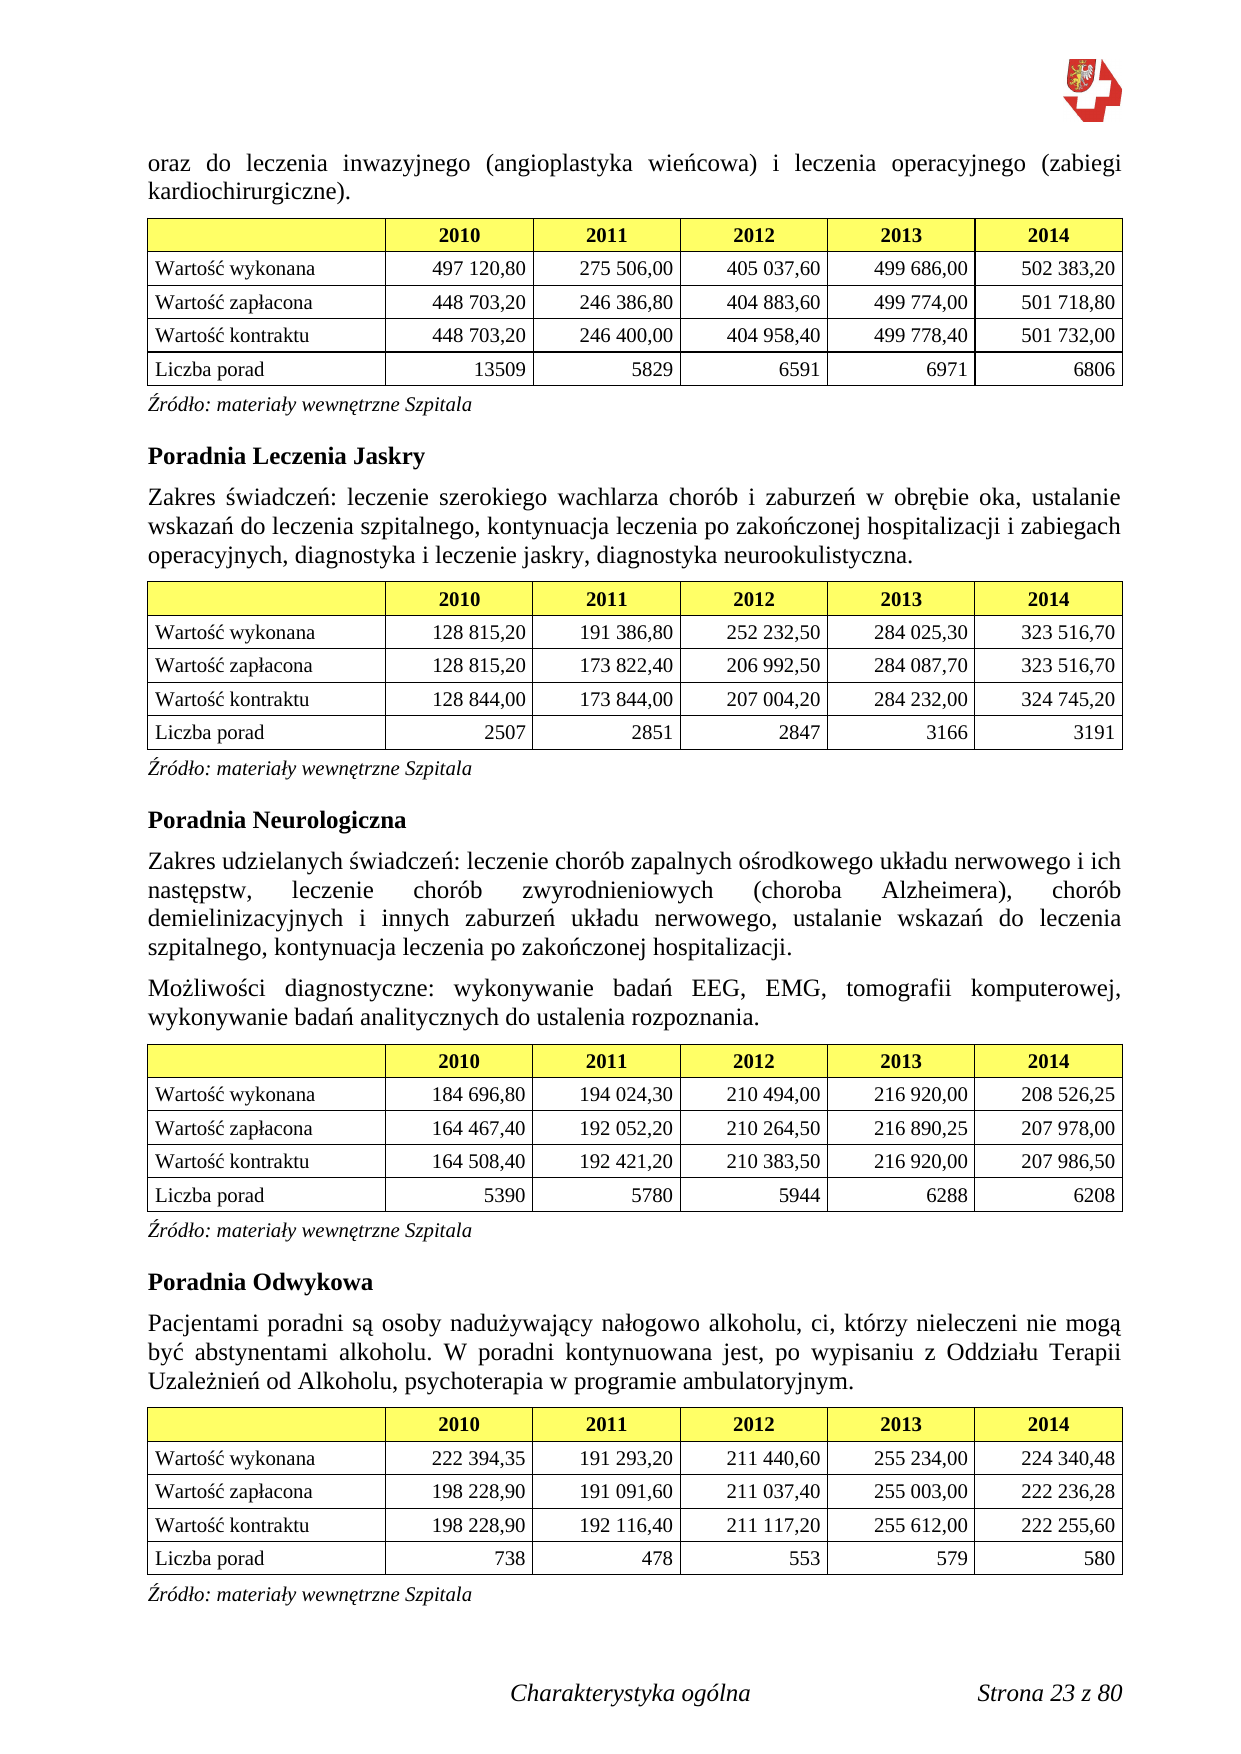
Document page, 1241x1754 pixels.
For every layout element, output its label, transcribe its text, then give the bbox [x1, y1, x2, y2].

table_cell 210 383,50 [681, 1145, 827, 1177]
table_header 2012 [681, 1408, 827, 1441]
table_cell 164 467,40 [386, 1111, 532, 1144]
table_cell Wartość zapłacona [148, 286, 385, 318]
table_cell 553 [681, 1542, 827, 1574]
table_cell 173 822,40 [533, 649, 680, 682]
table_cell 207 004,20 [681, 683, 827, 715]
table_cell Wartość wykonana [148, 252, 385, 284]
table_cell Liczba porad [148, 716, 385, 748]
table_cell 275 506,00 [534, 252, 680, 284]
table_cell Wartość zapłacona [148, 649, 385, 682]
table_cell Wartość wykonana [148, 1078, 385, 1110]
table_cell 192 052,20 [533, 1111, 680, 1144]
table_cell 499 686,00 [828, 252, 974, 284]
table_cell 164 508,40 [386, 1145, 532, 1177]
text Źródło: materiały wewnętrzne Szpitala [148, 1582, 1122, 1606]
table_cell 191 091,60 [533, 1475, 680, 1507]
table_cell 198 228,90 [386, 1509, 532, 1541]
table_cell 580 [975, 1542, 1122, 1574]
table_cell Wartość zapłacona [148, 1475, 385, 1507]
table_cell 6208 [975, 1178, 1122, 1211]
table_header [148, 1045, 385, 1077]
table_cell 192 116,40 [533, 1509, 680, 1541]
table_cell 211 440,60 [681, 1442, 827, 1474]
table_cell 128 815,20 [386, 616, 532, 648]
table_cell 191 293,20 [533, 1442, 680, 1474]
text Poradnia Neurologiczna [148, 805, 1122, 833]
table_cell Wartość kontraktu [148, 683, 385, 715]
table_header [148, 219, 385, 251]
table_cell 128 844,00 [386, 683, 532, 715]
table_header 2013 [828, 1045, 974, 1077]
table_cell 579 [828, 1542, 974, 1574]
table_cell 224 340,48 [975, 1442, 1122, 1474]
table_header 2010 [386, 582, 532, 615]
table_cell 173 844,00 [533, 683, 680, 715]
table_cell 13509 [386, 353, 533, 385]
table_header 2011 [533, 1045, 680, 1077]
table_cell 502 383,20 [976, 252, 1122, 284]
table_header 2010 [386, 1408, 532, 1441]
table_cell 323 516,70 [975, 649, 1122, 682]
table_cell 323 516,70 [975, 616, 1122, 648]
table_cell 255 234,00 [828, 1442, 974, 1474]
table_cell Wartość kontraktu [148, 1145, 385, 1177]
table_cell 5390 [386, 1178, 532, 1211]
table_header 2014 [975, 1045, 1122, 1077]
table_cell 5829 [534, 353, 680, 385]
table_cell Liczba porad [148, 1542, 385, 1574]
table_cell 2847 [681, 716, 827, 748]
table_cell 222 394,35 [386, 1442, 532, 1474]
text Źródło: materiały wewnętrzne Szpitala [148, 756, 1122, 780]
table_cell 198 228,90 [386, 1475, 532, 1507]
table_cell 210 264,50 [681, 1111, 827, 1144]
table_header 2014 [976, 219, 1122, 251]
table_cell 5780 [533, 1178, 680, 1211]
table_header 2011 [533, 1408, 680, 1441]
table_cell 184 696,80 [386, 1078, 532, 1110]
table_cell 3191 [975, 716, 1122, 748]
table_cell 207 978,00 [975, 1111, 1122, 1144]
table_cell 222 236,28 [975, 1475, 1122, 1507]
table_cell 255 003,00 [828, 1475, 974, 1507]
table_cell 191 386,80 [533, 616, 680, 648]
table_cell 499 778,40 [828, 319, 974, 351]
table_cell Wartość kontraktu [148, 1509, 385, 1541]
table_header 2013 [828, 582, 974, 615]
table_cell 5944 [681, 1178, 827, 1211]
table_cell 497 120,80 [386, 252, 533, 284]
table_header 2010 [386, 219, 533, 251]
table_cell 6591 [681, 353, 827, 385]
text Poradnia Leczenia Jaskry [148, 441, 1122, 470]
table_cell 192 421,20 [533, 1145, 680, 1177]
table_cell 501 732,00 [976, 319, 1122, 351]
table_cell 324 745,20 [975, 683, 1122, 715]
text Źródło: materiały wewnętrzne Szpitala [148, 392, 1122, 416]
text Zakres udzielanych świadczeń: leczenie chorób zapalnych ośrodkowego układu nerwowego i ich następstw, leczenie chorób zwyrodnieniowych (choroba Alzheimera), chorób demielinizacyjnych i innych zaburzeń układu nerwowego, ustalanie wskazań do leczenia szpitalnego, kontynuacja leczenia po zakończonej hospitalizacji. [148, 846, 1122, 961]
table_cell 501 718,80 [976, 286, 1122, 318]
table_cell 284 025,30 [828, 616, 974, 648]
table_cell 738 [386, 1542, 532, 1574]
table_cell 211 117,20 [681, 1509, 827, 1541]
table_cell 216 920,00 [828, 1145, 974, 1177]
table_header 2014 [975, 1408, 1122, 1441]
table_header 2012 [681, 1045, 827, 1077]
table_cell 3166 [828, 716, 974, 748]
table_cell Wartość zapłacona [148, 1111, 385, 1144]
table_header 2011 [533, 582, 680, 615]
table_header 2013 [828, 1408, 974, 1441]
table_header 2014 [975, 582, 1122, 615]
table_cell Wartość wykonana [148, 1442, 385, 1474]
text Pacjentami poradni są osoby nadużywający nałogowo alkoholu, ci, którzy nieleczeni nie mogą być abstynentami alkoholu. W poradni kontynuowana jest, po wypisaniu z Oddziału Terapii Uzależnień od Alkoholu, psychoterapia w programie ambulatoryjnym. [148, 1308, 1122, 1394]
table_cell 252 232,50 [681, 616, 827, 648]
table_header 2011 [534, 219, 680, 251]
text Poradnia Odwykowa [148, 1267, 1122, 1296]
table_cell 210 494,00 [681, 1078, 827, 1110]
table_cell Liczba porad [148, 1178, 385, 1211]
table_cell 128 815,20 [386, 649, 532, 682]
table_cell 448 703,20 [386, 319, 533, 351]
table_cell 246 400,00 [534, 319, 680, 351]
table_cell 448 703,20 [386, 286, 533, 318]
table_cell 208 526,25 [975, 1078, 1122, 1110]
table_cell 211 037,40 [681, 1475, 827, 1507]
table_header 2010 [386, 1045, 532, 1077]
text Źródło: materiały wewnętrzne Szpitala [148, 1218, 1122, 1242]
table_cell 405 037,60 [681, 252, 827, 284]
table_cell Liczba porad [148, 353, 385, 385]
text Zakres świadczeń: leczenie szerokiego wachlarza chorób i zaburzeń w obrębie oka, ustalanie wskazań do leczenia szpitalnego, kontynuacja leczenia po zakończonej hospitalizacji i zabiegach operacyjnych, diagnostyka i leczenie jaskry, diagnostyka neurookulistyczna. [148, 482, 1122, 569]
table_cell 284 087,70 [828, 649, 974, 682]
text Możliwości diagnostyczne: wykonywanie badań EEG, EMG, tomografii komputerowej, wykonywanie badań analitycznych do ustalenia rozpoznania. [148, 973, 1122, 1031]
table_cell 207 986,50 [975, 1145, 1122, 1177]
table_cell 6288 [828, 1178, 974, 1211]
table_cell 216 890,25 [828, 1111, 974, 1144]
table_cell 478 [533, 1542, 680, 1574]
table_cell 255 612,00 [828, 1509, 974, 1541]
table_cell 216 920,00 [828, 1078, 974, 1110]
table_header 2013 [828, 219, 974, 251]
table_header 2012 [681, 582, 827, 615]
table_header [148, 582, 385, 615]
table_cell 222 255,60 [975, 1509, 1122, 1541]
table_cell 404 958,40 [681, 319, 827, 351]
table_cell 499 774,00 [828, 286, 974, 318]
table_cell Wartość wykonana [148, 616, 385, 648]
table_cell Wartość kontraktu [148, 319, 385, 351]
table_cell 6806 [976, 353, 1122, 385]
table_header 2012 [681, 219, 827, 251]
table_cell 246 386,80 [534, 286, 680, 318]
table_cell 404 883,60 [681, 286, 827, 318]
picture [1063, 59, 1123, 122]
table_cell 194 024,30 [533, 1078, 680, 1110]
table_cell 2507 [386, 716, 532, 748]
table_cell 206 992,50 [681, 649, 827, 682]
table_cell 2851 [533, 716, 680, 748]
table_cell 284 232,00 [828, 683, 974, 715]
table_header [148, 1408, 385, 1441]
table_cell 6971 [828, 353, 974, 385]
